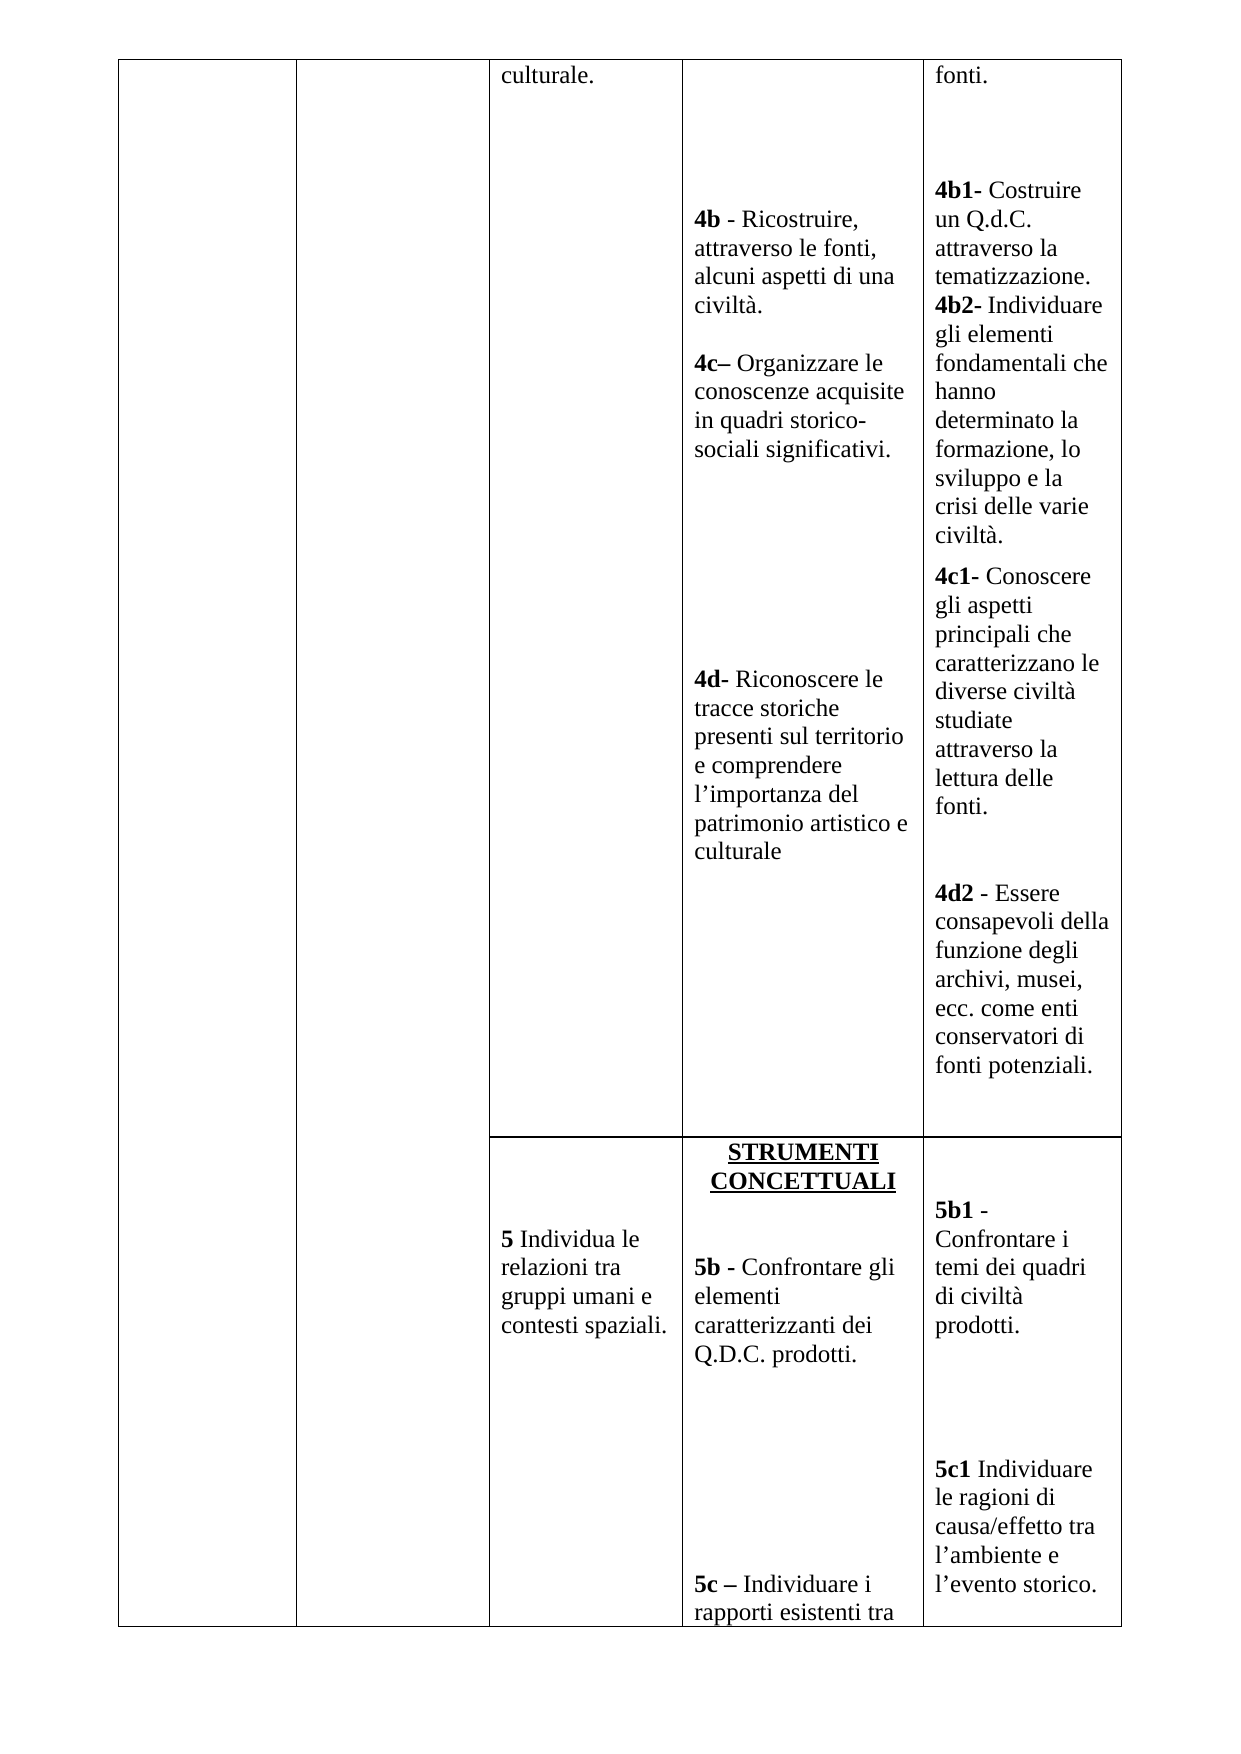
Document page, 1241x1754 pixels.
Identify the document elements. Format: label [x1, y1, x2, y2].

table_cell [924, 60, 1121, 1136]
table_cell [683, 1138, 923, 1626]
table_cell [490, 1138, 682, 1626]
table_cell [683, 60, 923, 1136]
table_cell [924, 1138, 1121, 1626]
table_cell [490, 60, 682, 1136]
